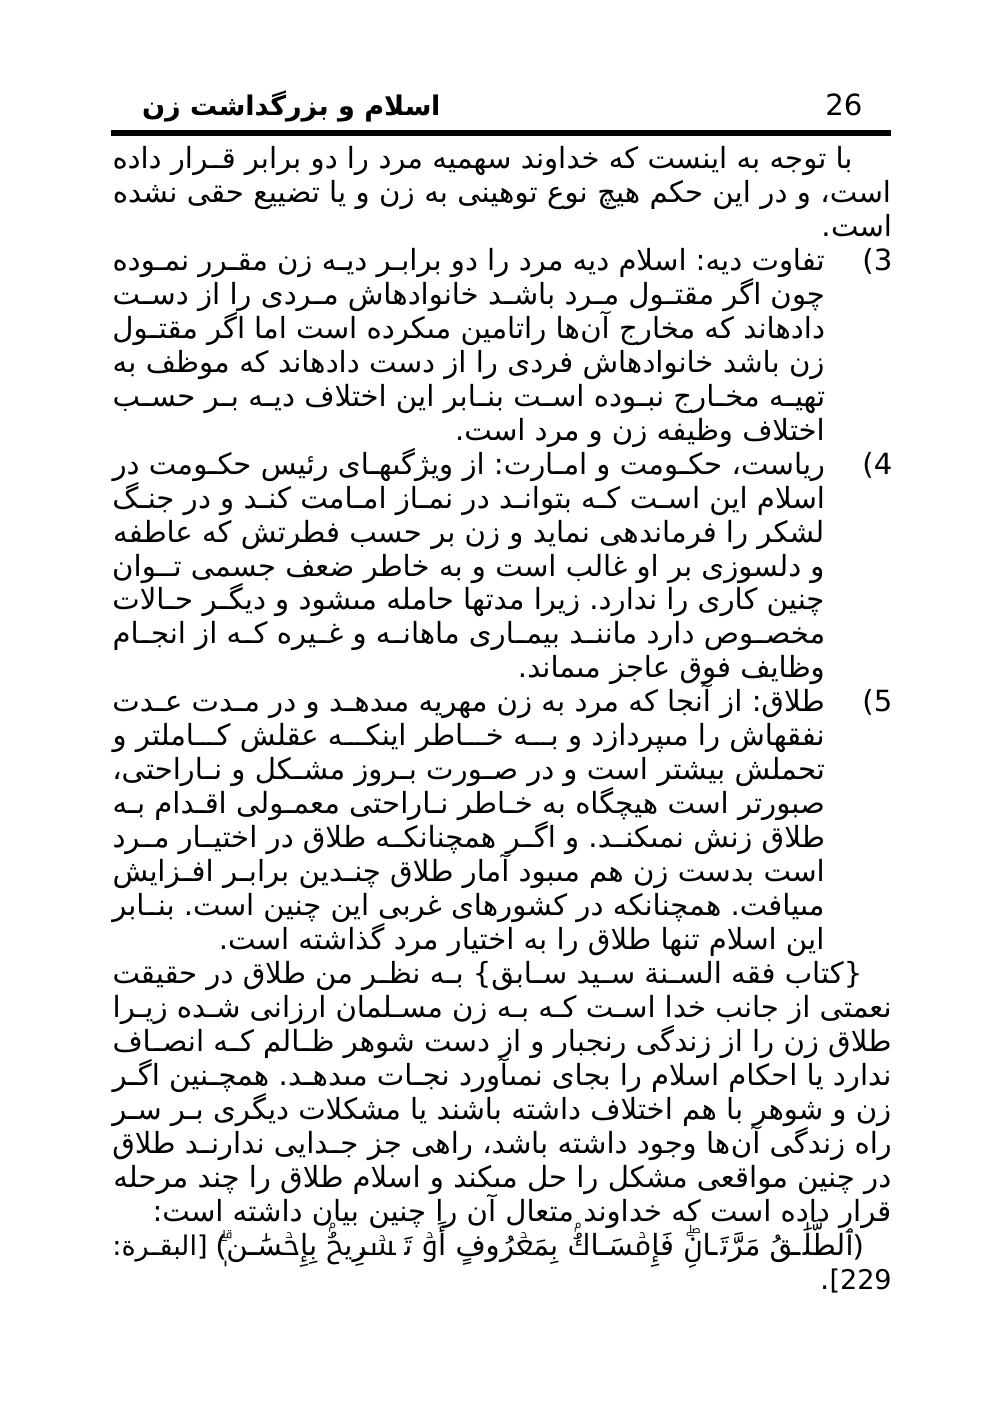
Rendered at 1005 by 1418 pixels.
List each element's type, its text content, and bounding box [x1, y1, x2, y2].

list طلاق: از آنجا كه مرد به زن مهريه مى‏دهد و در مدت عدت نفقه‏اش را مى‏پردازد و به خاطر اينكه عقلش كاملتر و تحملش بيشتر است و در صورت بروز مشكل و ناراحتى، صبورتر است هيچگاه به خاطر ناراحتى معمولى اقدام به طلاق زنش نمى‏كند. و اگر همچنانكه طلاق در اختيار مرد است بدست زن هم مى‏بود آمار طلاق چندين برابر افزايش مى‏يافت. همچنانكه در كشورهاى غربى اين چنين است. بنابر اين اسلام تنها طلاق را به اختيار مرد گذاشته است. [112, 685, 862, 956]
text با توجه به اينست كه خداوند سهميه مرد را دو برابر قرار داده است، و در اين حكم هيچ نوع توهينى به زن و يا تضييع حقى نشده است. [112, 141, 892, 243]
text ﴿ٱلطَّلَٰقُ مَرَّتَانِۖ فَإِمۡسَاكُۢ بِمَعۡرُوفٍ أَوۡ تَسۡرِيحُۢ بِإِحۡسَٰنٖۗ﴾ [البقرة: 229]. [112, 1228, 892, 1296]
list تفاوت ديه: اسلام ديه مرد را دو برابر ديه زن مقرر نموده چون اگر مقتول مرد باشد خانواده‏اش مردى را از دست داده‏اند كه مخارج آن‌ها راتامين مى‏كرده است اما اگر مقتول زن باشد خانواده‏اش فردى را از دست داده‏اند كه موظف به تهيه مخارج نبوده است بنابر اين اختلاف ديه بر حسب اختلاف وظيفه زن و مرد است. [112, 243, 862, 447]
list رياست، حكومت و امارت: از ويژگى‏هاى رئيس حكومت در اسلام اين است كه بتواند در نماز امامت كند و در جنگ لشكر را فرماندهى نمايد و زن بر حسب فطرتش كه عاطفه و دلسوزى بر او غالب است و به خاطر ضعف جسمى توان چنين كارى را ندارد. زيرا مدت‏ها حامله مى‏شود و ديگر حالات مخصوص دارد مانند بيمارى ماهانه و غيره كه از انجام وظايف فوق عاجز مى‏ماند. [112, 447, 862, 685]
text {كتاب فقه السنة سيد سابق} به نظر من طلاق در حقيقت نعمتى از جانب خدا است كه به زن مسلمان ارزانى شده زيرا طلاق زن را از زندگى رنجبار و از دست شوهر ظالم كه انصاف ندارد يا احكام اسلام را بجاى نمى‏آورد نجات مى‏دهد. همچنين اگر زن و شوهر با هم اختلاف داشته باشند يا مشكلات ديگرى بر سر راه زندگى آن‌ها وجود داشته باشد، راهى جز جدايى ندارند طلاق در چنين مواقعى مشكل را حل مى‏كند و اسلام طلاق را چند مرحله قرار داده است كه خداوند متعال آن را چنين بيان داشته است: [112, 956, 892, 1228]
